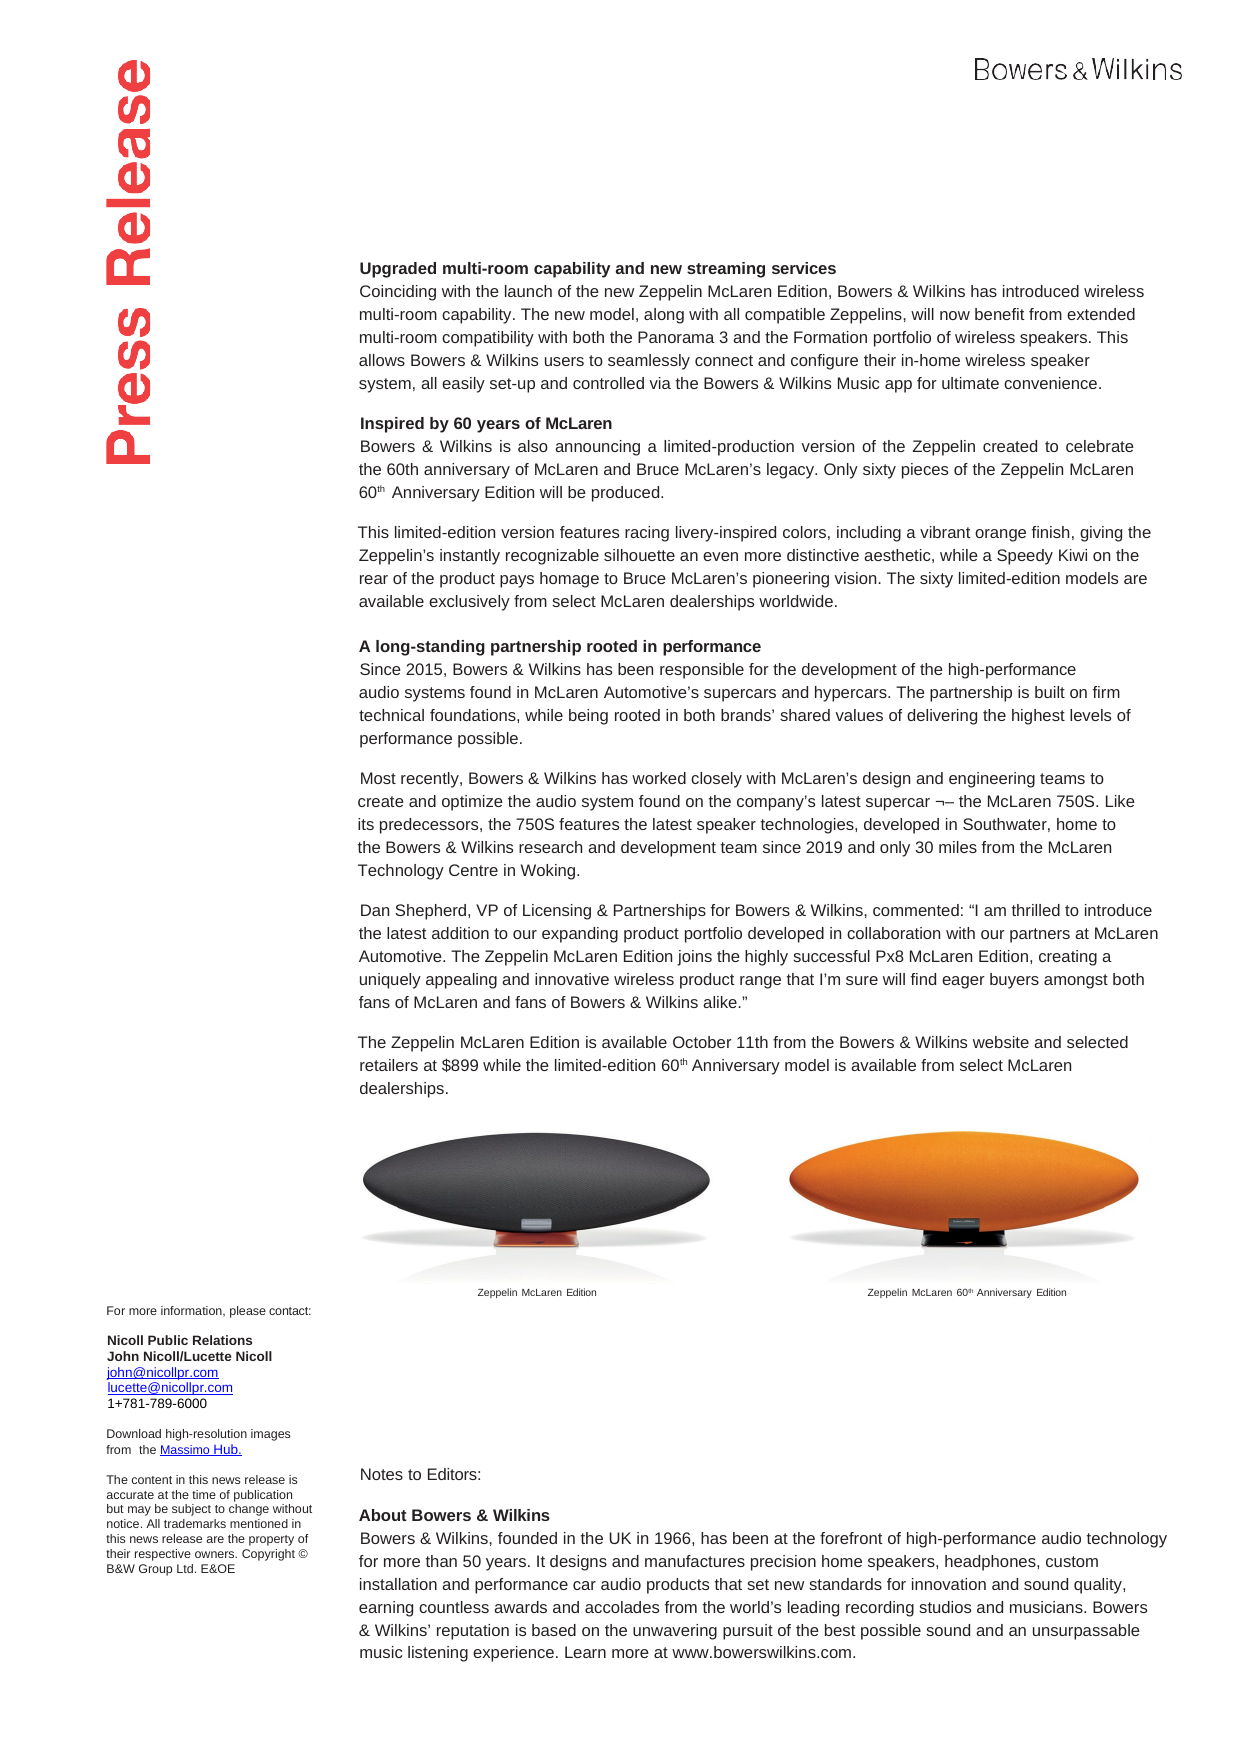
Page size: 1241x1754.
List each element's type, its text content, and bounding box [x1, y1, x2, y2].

picture [1092, 58, 1114, 79]
text Coinciding with the launch of the new Zeppelin McLaren Edition, Bowers & Wilkins has introduced wireless multi-room capability. The new model, along with all compatible Zeppelins, will now benefit from extended multi-room compatibility with both the Panorama 3 and the Formation portfolio of wireless speakers. This allows Bowers & Wilkins users to seamlessly connect and configure their in-home wireless speaker system, all easily set-up and controlled via the Bowers & Wilkins Music app for ultimate convenience. [359, 282, 1151, 393]
picture [1153, 63, 1166, 80]
text Nicoll Public Relations [107, 1333, 317, 1348]
text & Wilkins’ reputation is based on the unwavering pursuit of the best possible sound and an unsurpassable music listening experience. Learn more at www.bowerswilkins.com. [359, 1620, 1167, 1662]
picture [106, 60, 151, 464]
text The Zeppelin McLaren Edition is available October 11th from the Bowers & Wilkins website and selected retailers at $899 while the limited-edition 60th Anniversary model is available from select McLaren dealerships. [357, 1033, 1167, 1098]
picture [992, 63, 1007, 80]
picture [1009, 64, 1026, 79]
picture [1170, 63, 1182, 80]
text This limited-edition version features racing livery-inspired colors, including a vibrant orange finish, giving the Zeppelin’s instantly recognizable silhouette an even more distinctive aesthetic, while a Speedy Kiwi on the rear of the product pays homage to Bruce McLaren’s pioneering vision. The sixty limited-edition models are available exclusively from select McLaren dealerships worldwide. [357, 523, 1167, 611]
text Notes to Editors: [359, 1465, 1180, 1484]
text Bowers & Wilkins is also announcing a limited-production version of the Zeppelin created to celebrate the 60th anniversary of McLaren and Bruce McLaren’s legacy. Only sixty pieces of the Zeppelin McLaren 60th Anniversary Edition will be produced. [358, 437, 1134, 502]
text lucette@nicollpr.com 1+781-789-6000 [96, 1380, 317, 1411]
text Dan Shepherd, VP of Licensing & Partnerships for Bowers & Wilkins, commented: “I am thrilled to introduce the latest addition to our expanding product portfolio developed in collaboration with our partners at McLaren Automotive. The Zeppelin McLaren Edition joins the highly successful Px8 McLaren Edition, creating a uniquely appealing and innovative wireless product range that I’m sure will find eager buyers amongst both fans of McLaren and fans of Bowers & Wilkins alike.” [358, 901, 1167, 1012]
picture [360, 1131, 723, 1284]
text A long-standing partnership rooted in performance [358, 637, 1180, 656]
text About Bowers & Wilkins [358, 1506, 1180, 1525]
text audio systems found in McLaren Automotive’s supercars and hypercars. The partnership is built on firm technical foundations, while being rooted in both brands’ shared values of delivering the highest levels of performance possible. [359, 683, 1167, 748]
text For more information, please contact: [106, 1304, 317, 1318]
text Inspired by 60 years of McLaren [360, 414, 1180, 433]
text The content in this news release is accurate at the time of publication but may be subject to change without notice. All trademarks mentioned in this news release are the property of their respective owners. Copyright © B&W Group Ltd. E&OE [106, 1473, 312, 1576]
text John Nicoll/Lucette Nicoll [107, 1348, 317, 1364]
text Most recently, Bowers & Wilkins has worked closely with McLaren’s design and engineering teams to create and optimize the audio system found on the company’s latest supercar ¬– the McLaren 750S. Like its predecessors, the 750S features the latest speaker technologies, developed in Southwater, home to the Bowers & Wilkins research and development team since 2019 and only 30 miles from the McLaren Technology Centre in Woking. [357, 769, 1137, 880]
text Download high-resolution images from the Massimo Hub. [106, 1427, 312, 1457]
text Upgraded multi-room capability and new streaming services [359, 259, 1180, 278]
picture [975, 58, 989, 80]
text Since 2015, Bowers & Wilkins has been responsible for the development of the high-performance [359, 660, 1180, 679]
text Bowers & Wilkins, founded in the UK in 1966, has been at the forefront of high-performance audio technology for more than 50 years. It designs and manufactures precision home speakers, headphones, custom installation and performance car audio products that set new standards for innovation and sound quality, earning countless awards and accolades from the world’s leading recording studios and musicians. Bowers [359, 1529, 1176, 1617]
text john@nicollpr.com [107, 1364, 317, 1380]
picture [1028, 63, 1042, 80]
picture [1073, 62, 1088, 80]
